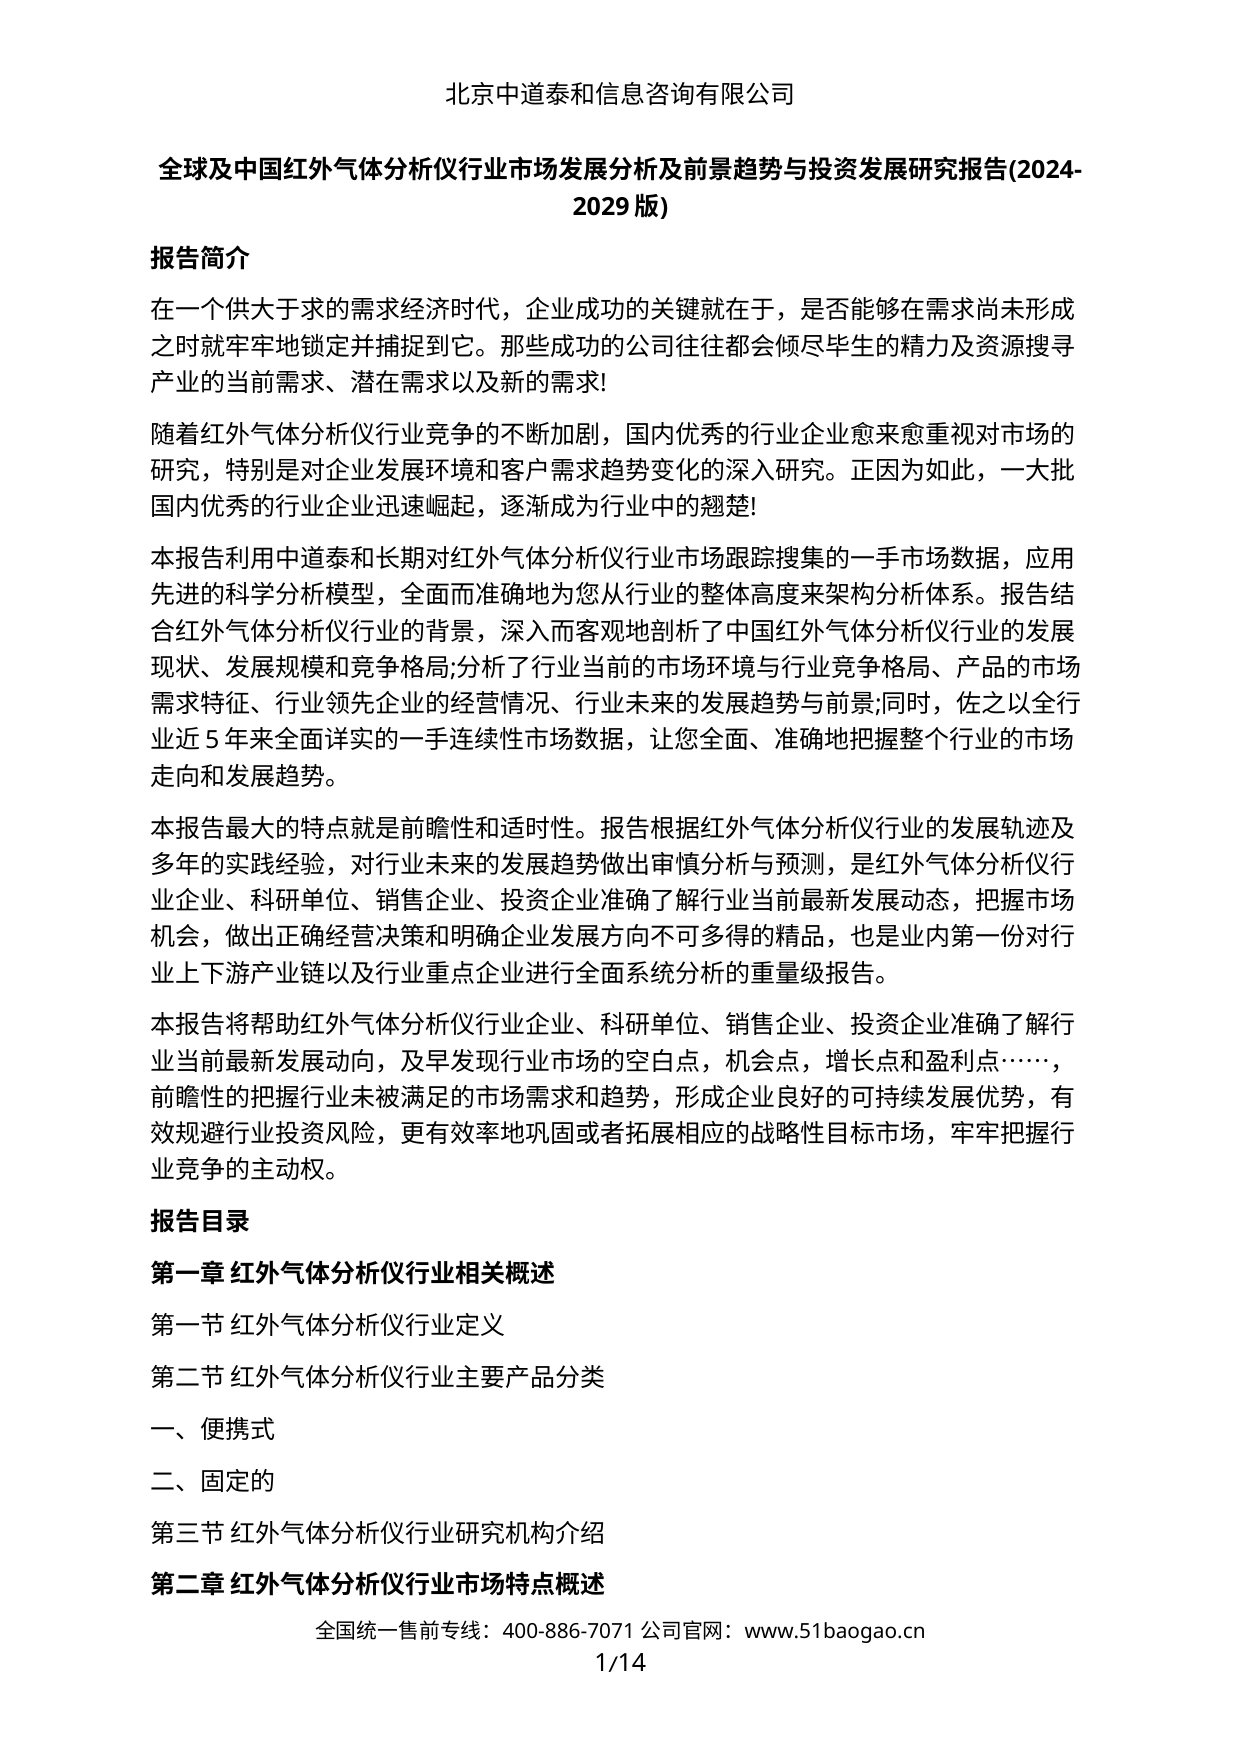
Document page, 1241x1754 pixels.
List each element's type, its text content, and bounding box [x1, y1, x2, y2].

text 二、固定的 [150, 1461, 1090, 1497]
text 报告简介 [150, 238, 1090, 274]
text 本报告最大的特点就是前瞻性和适时性。报告根据红外气体分析仪行业的发展轨迹及多年的实践经验，对行业未来的发展趋势做出审慎分析与预测，是红外气体分析仪行业企业、科研单位、销售企业、投资企业准确了解行业当前最新发展动态，把握市场机会，做出正确经营决策和明确企业发展方向不可多得的精品，也是业内第一份对行业上下游产业链以及行业重点企业进行全面系统分析的重量级报告。 [150, 808, 1090, 989]
text 本报告将帮助红外气体分析仪行业企业、科研单位、销售企业、投资企业准确了解行业当前最新发展动向，及早发现行业市场的空白点，机会点，增长点和盈利点……，前瞻性的把握行业未被满足的市场需求和趋势，形成企业良好的可持续发展优势，有效规避行业投资风险，更有效率地巩固或者拓展相应的战略性目标市场，牢牢把握行业竞争的主动权。 [150, 1005, 1090, 1186]
text 第二节 红外气体分析仪行业主要产品分类 [150, 1357, 1090, 1394]
text 在一个供大于求的需求经济时代，企业成功的关键就在于，是否能够在需求尚未形成之时就牢牢地锁定并捕捉到它。那些成功的公司往往都会倾尽毕生的精力及资源搜寻产业的当前需求、潜在需求以及新的需求! [150, 290, 1090, 399]
text 随着红外气体分析仪行业竞争的不断加剧，国内优秀的行业企业愈来愈重视对市场的研究，特别是对企业发展环境和客户需求趋势变化的深入研究。正因为如此，一大批国内优秀的行业企业迅速崛起，逐渐成为行业中的翘楚! [150, 414, 1090, 523]
text 第三节 红外气体分析仪行业研究机构介绍 [150, 1513, 1090, 1549]
text 第二章 红外气体分析仪行业市场特点概述 [150, 1565, 1090, 1601]
text 一、便携式 [150, 1409, 1090, 1446]
text 本报告利用中道泰和长期对红外气体分析仪行业市场跟踪搜集的一手市场数据，应用先进的科学分析模型，全面而准确地为您从行业的整体高度来架构分析体系。报告结合红外气体分析仪行业的背景，深入而客观地剖析了中国红外气体分析仪行业的发展现状、发展规模和竞争格局;分析了行业当前的市场环境与行业竞争格局、产品的市场需求特征、行业领先企业的经营情况、行业未来的发展趋势与前景;同时，佐之以全行业近5年来全面详实的一手连续性市场数据，让您全面、准确地把握整个行业的市场走向和发展趋势。 [150, 539, 1090, 792]
text 报告目录 [150, 1202, 1090, 1238]
text 第一节 红外气体分析仪行业定义 [150, 1306, 1090, 1342]
text 全球及中国红外气体分析仪行业市场发展分析及前景趋势与投资发展研究报告(2024-2029版) [150, 150, 1090, 222]
text 第一章 红外气体分析仪行业相关概述 [150, 1254, 1090, 1290]
